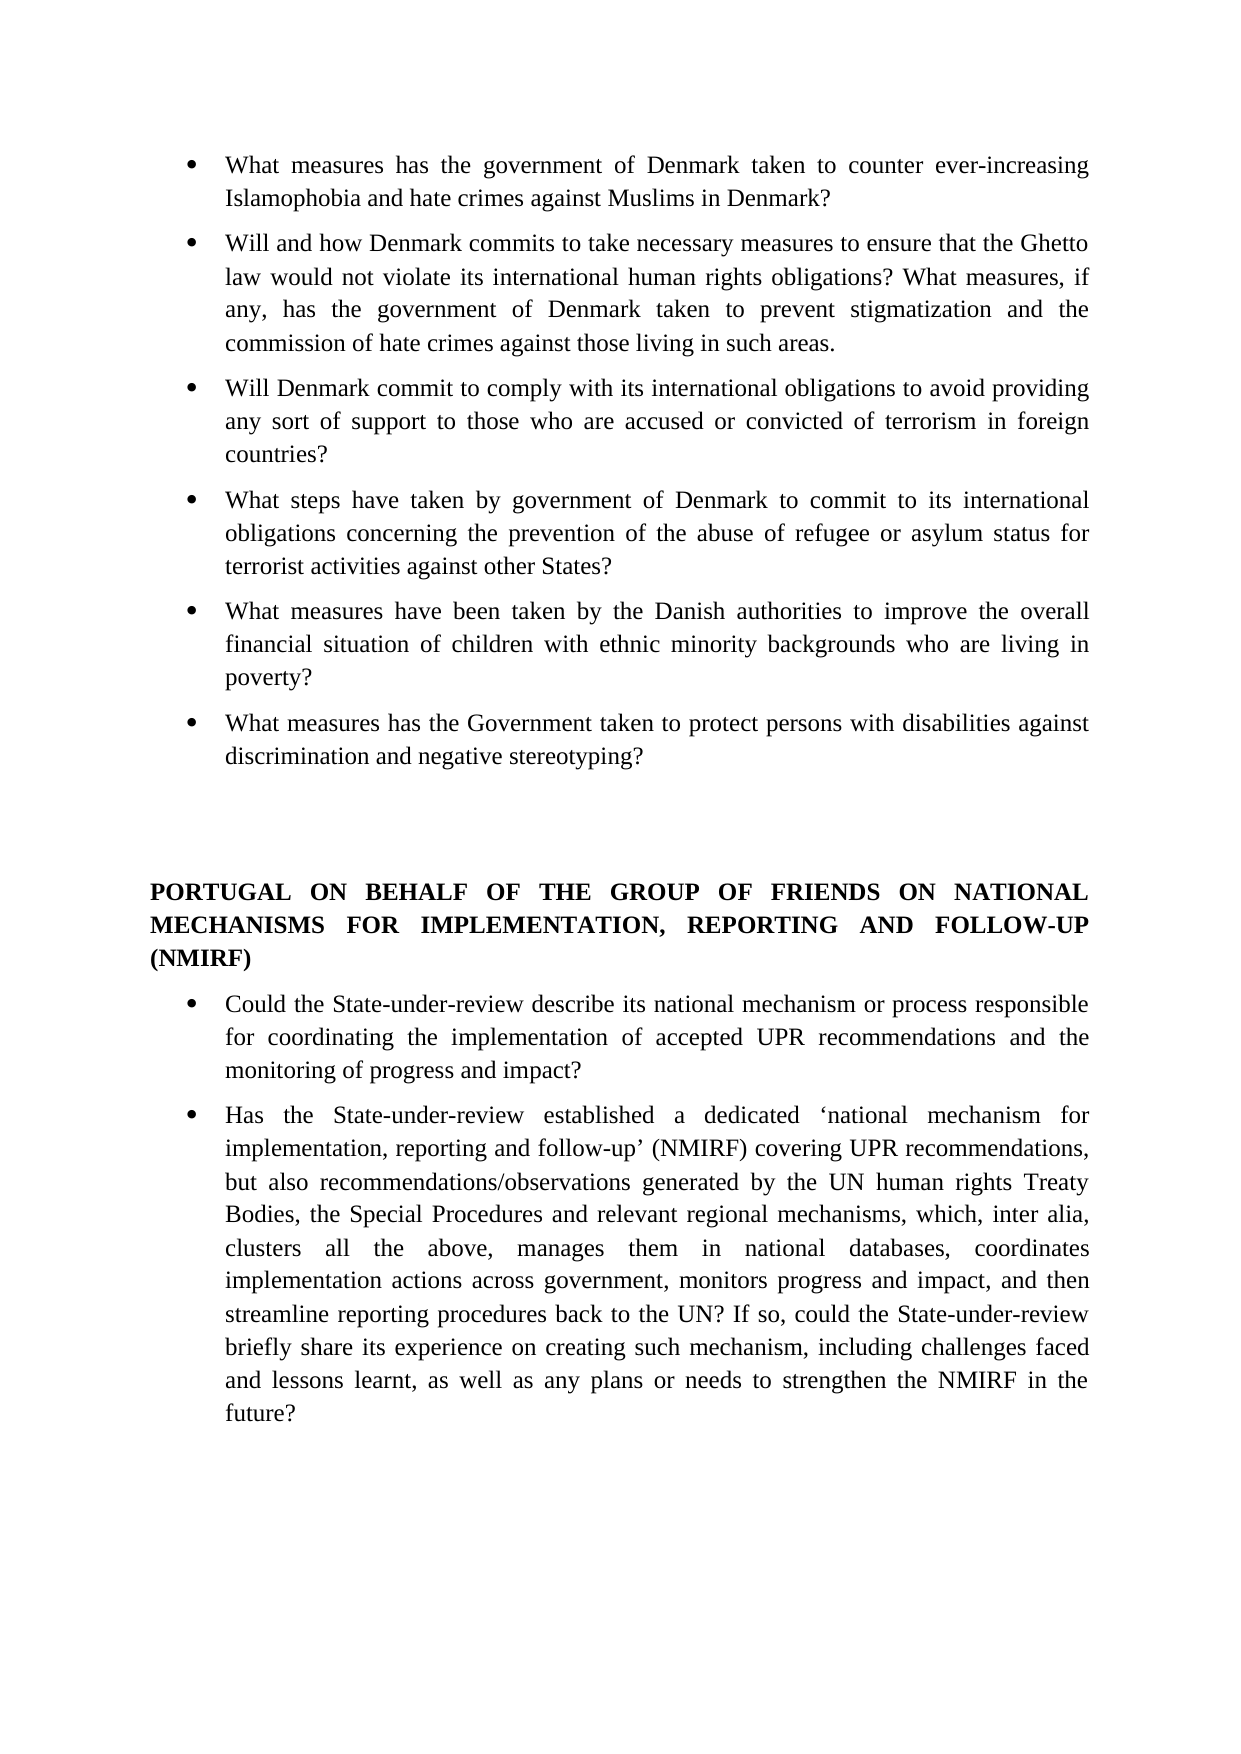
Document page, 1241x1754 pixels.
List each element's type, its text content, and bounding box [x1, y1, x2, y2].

list What measures has the government of Denmark taken to counter ever-increasing Islamophobia and hate crimes against Muslims in Denmark? [187, 150, 1090, 212]
text PORTUGAL ON BEHALF OF THE GROUP OF FRIENDS ON NATIONAL MECHANISMS FOR IMPLEMENTATION, REPORTING AND FOLLOW-UP (NMIRF) [150, 877, 1090, 972]
list What measures have been taken by the Danish authorities to improve the overall financial situation of children with ethnic minority backgrounds who are living in poverty? [187, 596, 1090, 691]
list Has the State-under-review established a dedicated ‘national mechanism for implementation, reporting and follow-up’ (NMIRF) covering UPR recommendations, but also recommendations/observations generated by the UN human rights Treaty Bodies, the Special Procedures and relevant regional mechanisms, which, inter alia, clusters all the above, manages them in national databases, coordinates implementation actions across government, monitors progress and impact, and then streamline reporting procedures back to the UN? If so, could the State-under-review briefly share its experience on creating such mechanism, including challenges faced and lessons learnt, as well as any plans or needs to strengthen the NMIRF in the future? [187, 1101, 1090, 1426]
list What measures has the Government taken to protect persons with disabilities against discrimination and negative stereotyping? [187, 708, 1090, 769]
list Could the State-under-review describe its national mechanism or process responsible for coordinating the implementation of accepted UPR recommendations and the monitoring of progress and impact? [187, 989, 1090, 1084]
list What steps have taken by government of Denmark to commit to its international obligations concerning the prevention of the abuse of refugee or asylum status for terrorist activities against other States? [187, 485, 1090, 579]
list Will Denmark commit to comply with its international obligations to avoid providing any sort of support to those who are accused or convicted of terrorism in foreign countries? [187, 373, 1090, 468]
list Will and how Denmark commits to take necessary measures to ensure that the Ghetto law would not violate its international human rights obligations? What measures, if any, has the government of Denmark taken to prevent stigmatization and the commission of hate crimes against those living in such areas. [187, 228, 1090, 356]
